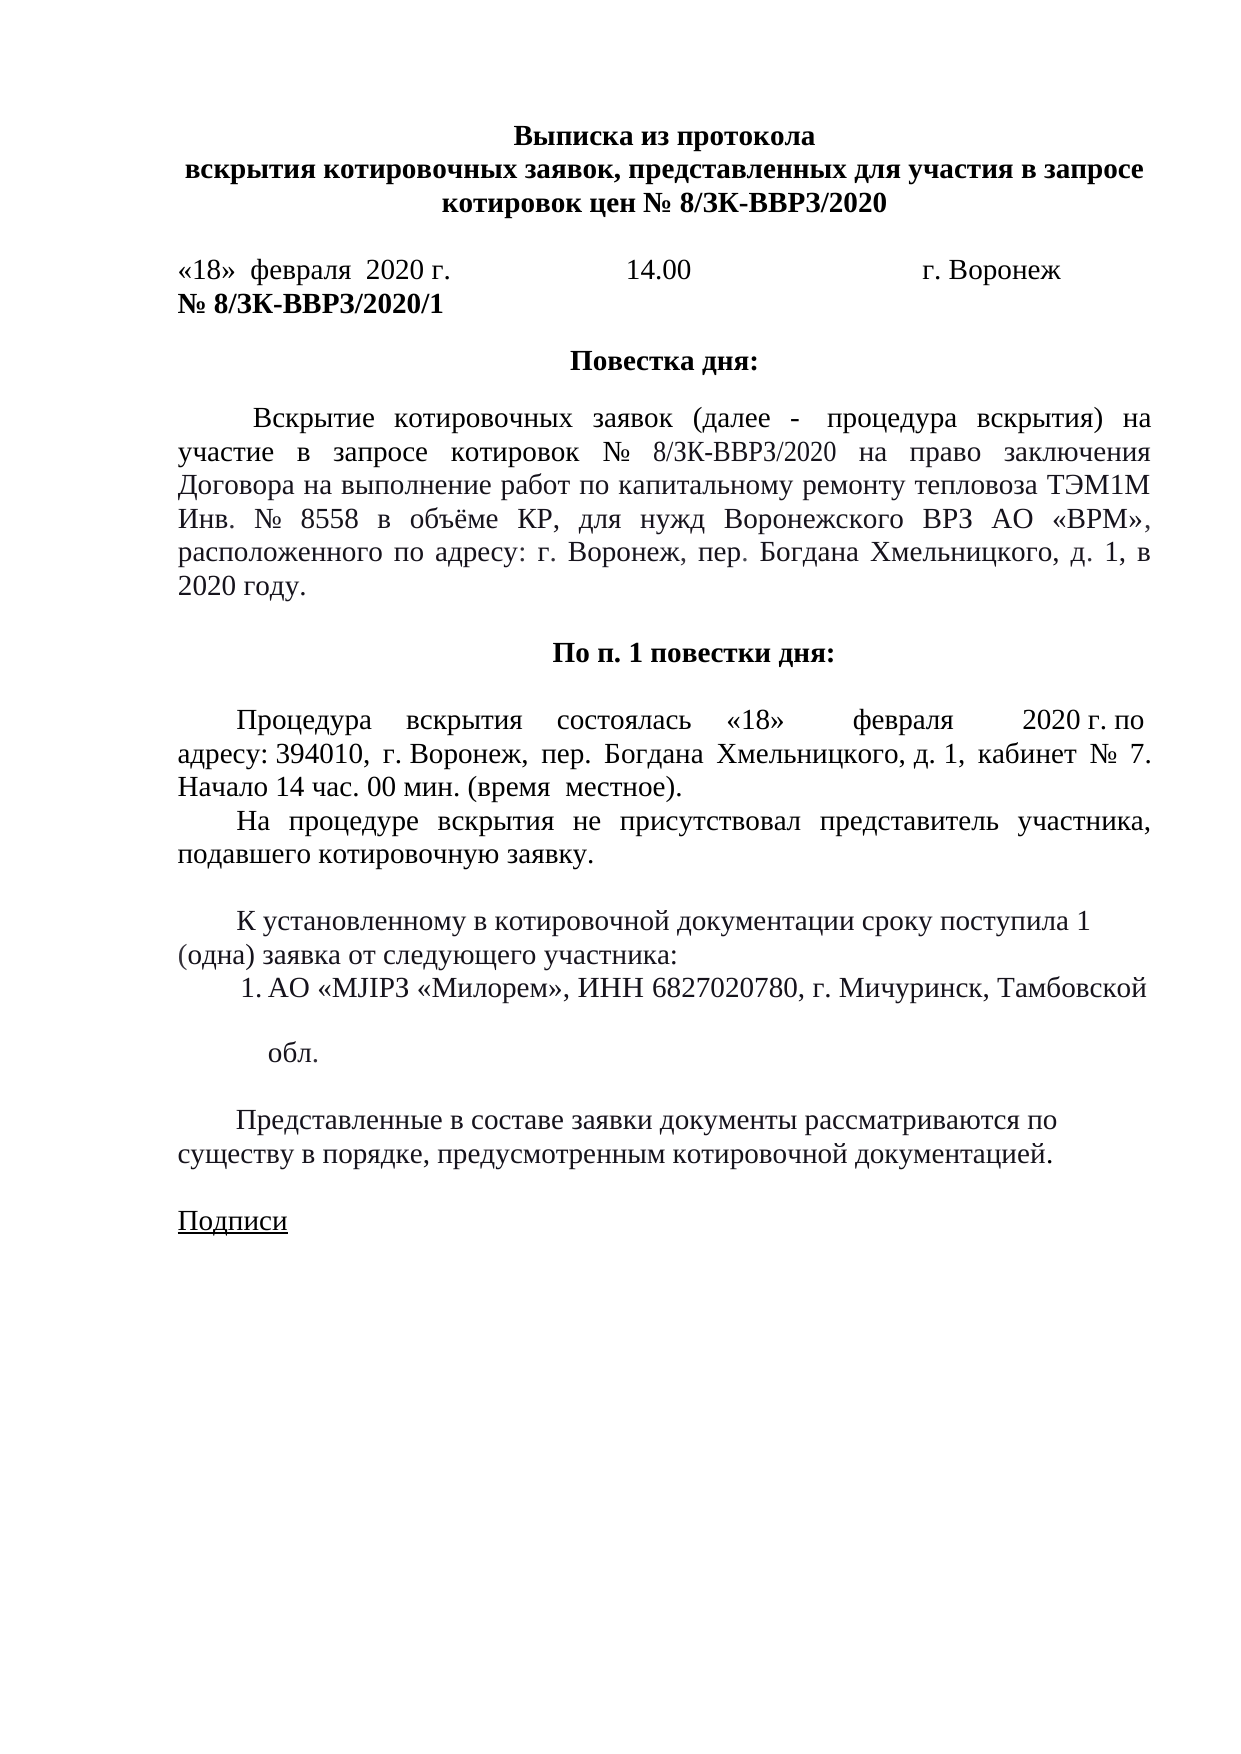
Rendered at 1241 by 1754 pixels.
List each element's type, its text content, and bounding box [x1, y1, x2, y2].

text Подписи [177, 1203, 1152, 1237]
text № 8/ЗК-ВВРЗ/2020/1 [177, 286, 1152, 319]
text вскрытия котировочных заявок, представленных для участия в запросе котировок цен № 8/ЗК-ВВРЗ/2020 [177, 152, 1152, 219]
text К установленному в котировочной документации сроку поступила 1 (одна) заявка от следующего участника: [178, 904, 1150, 971]
text Повестка дня: [177, 343, 1152, 377]
list АО «МJIPЗ «Милорем», ИНН 6827020780, г. Мичуринск, Тамбовской обл. [240, 971, 1151, 1069]
text По п. 1 повестки дня: [177, 635, 1152, 669]
text Процедура вскрытия состоялась «18» февраля 2020 г. по адресу: 394010, г. Воронеж, пер. Богдана Хмельницкого, д. 1, кабинет № 7. Начало 14 час. 00 мин. (время местное). [177, 702, 1152, 803]
text Вскрытие котировочных заявок (далее - процедура вскрытия) на участие в запросе котировок № 8/ЗК-ВВРЗ/2020 на право заключения Договора на выполнение работ по капитальному ремонту тепловоза ТЭМ1М Инв. № 8558 в объёме КР, для нужд Воронежского ВРЗ АО «ВРМ», расположенного по адресу: г. Воронеж, пер. Богдана Хмельницкого, д. 1, в 2020 году. [178, 401, 1151, 602]
text Представленные в составе заявки документы рассматриваются по существу в порядке, предусмотренным котировочной документацией. [177, 1102, 1152, 1169]
text «18» февраля 2020 г. 14.00 г. Воронеж [177, 252, 1152, 286]
text На процедуре вскрытия не присутствовал представитель участника, подавшего котировочную заявку. [177, 803, 1152, 870]
text Выписка из протокола [177, 118, 1152, 152]
